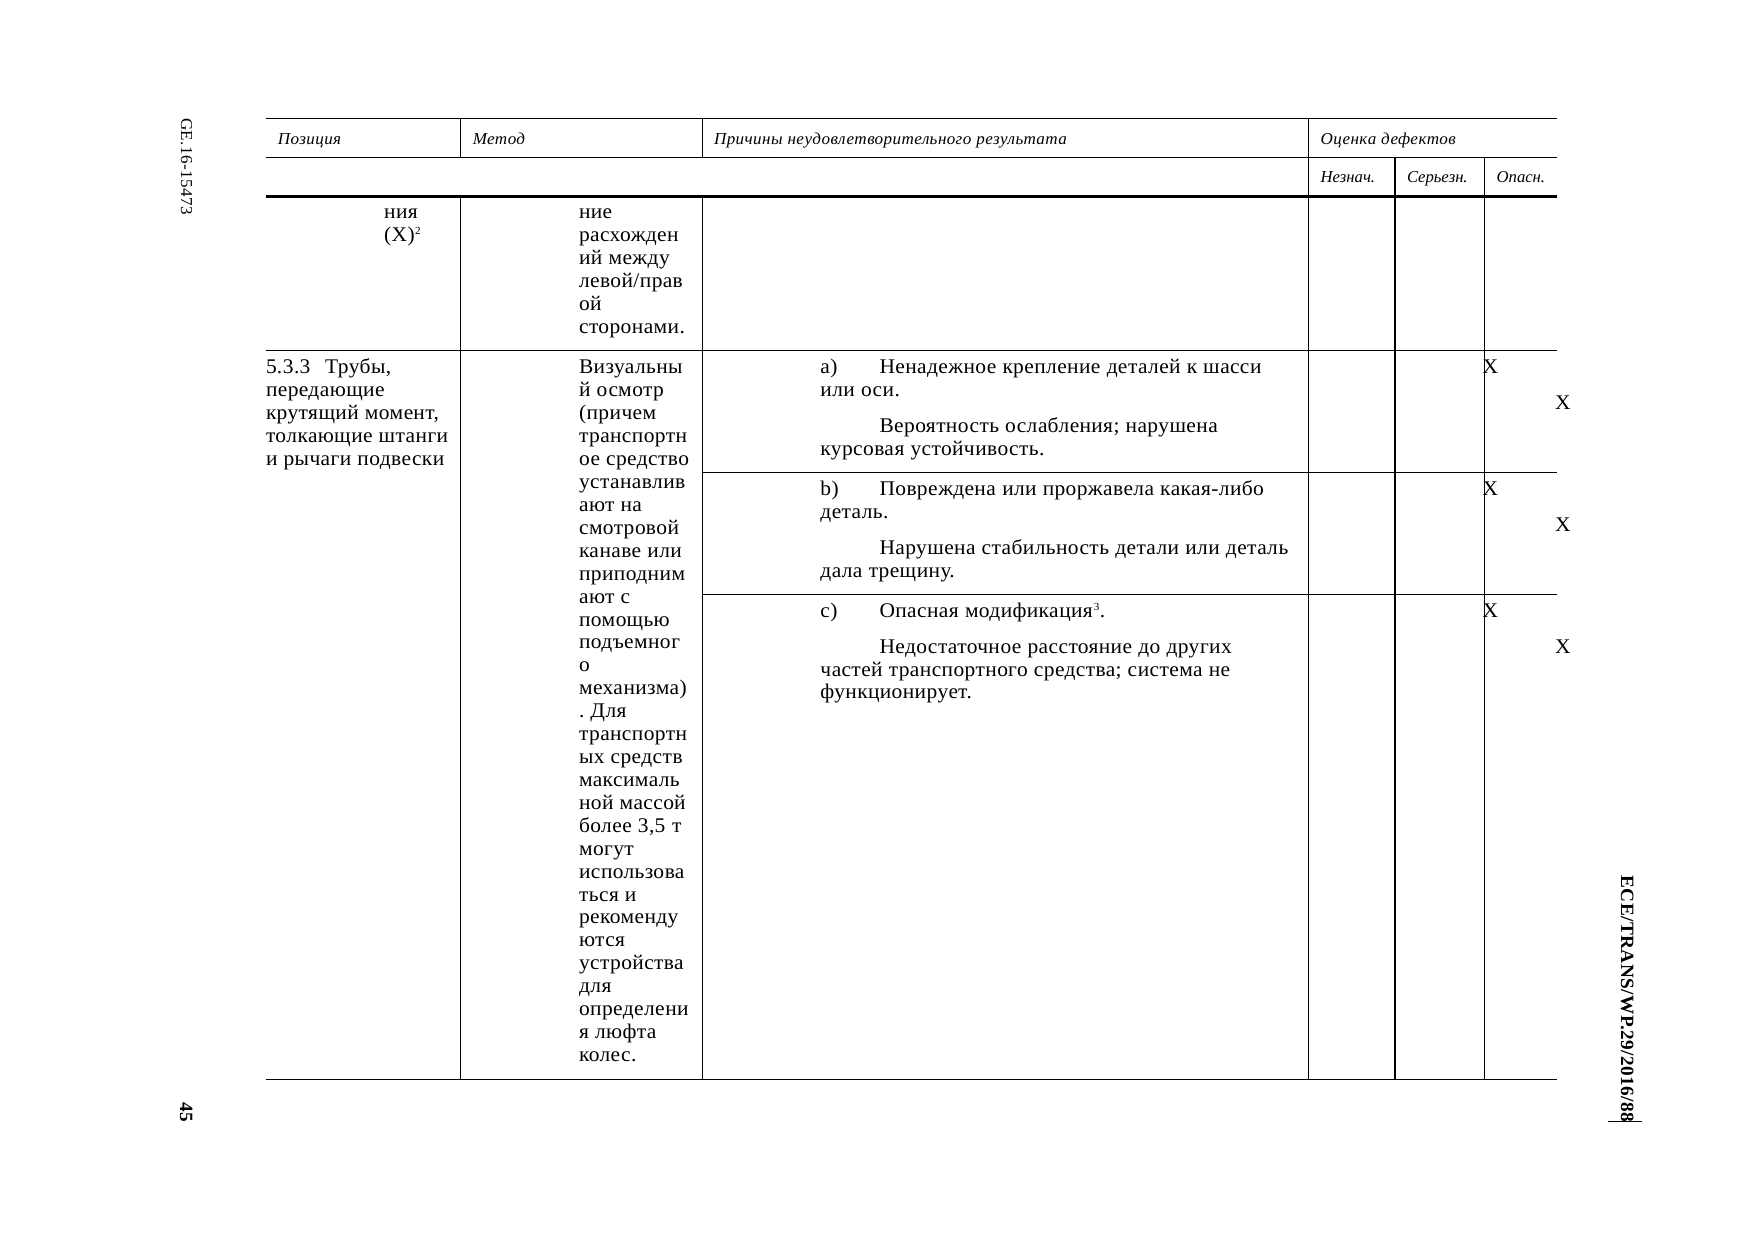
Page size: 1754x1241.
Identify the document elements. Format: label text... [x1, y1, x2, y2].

table_cell a) Ненадежное крепление деталей к шасси или оси. Вероятность ослабления; нарушена курсовая устойчивость. [703, 351, 1308, 472]
table_cell X [1485, 473, 1557, 594]
table_cell X [1396, 595, 1484, 1078]
table_cell [1309, 351, 1394, 472]
table_cell [1309, 473, 1394, 594]
table_header Метод [461, 119, 702, 157]
table_cell c) Опасная модификация3. Недостаточное расстояние до других частей транспортного средства; система не функционирует. [703, 595, 1308, 1078]
table_cell [1485, 198, 1557, 350]
table_cell X [1396, 473, 1484, 594]
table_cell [703, 198, 1308, 350]
table_cell [1309, 595, 1394, 1078]
table_cell Серьезн. [1396, 158, 1484, 195]
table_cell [461, 351, 702, 1078]
table_cell X [1396, 351, 1484, 472]
table_cell Незнач. [1309, 158, 1394, 195]
table_header Позиция [266, 119, 460, 157]
table_header Оценка дефектов [1309, 119, 1557, 157]
table_header Причины неудовлетворительного результата [703, 119, 1308, 157]
table_cell 5.3.3 Трубы, передающие крутящий момент, толкающие штанги и рычаги подвески [266, 351, 460, 1078]
table_cell X [1396, 198, 1484, 350]
table_cell Опасн. [1485, 158, 1557, 195]
table_cell [266, 158, 1308, 195]
table_cell b) Повреждена или проржавела какая-либо деталь. Нарушена стабильность детали или деталь дала трещину. [703, 473, 1308, 594]
table_cell X [1485, 351, 1557, 472]
table_cell [1309, 198, 1394, 350]
table_cell X [1485, 595, 1557, 1078]
